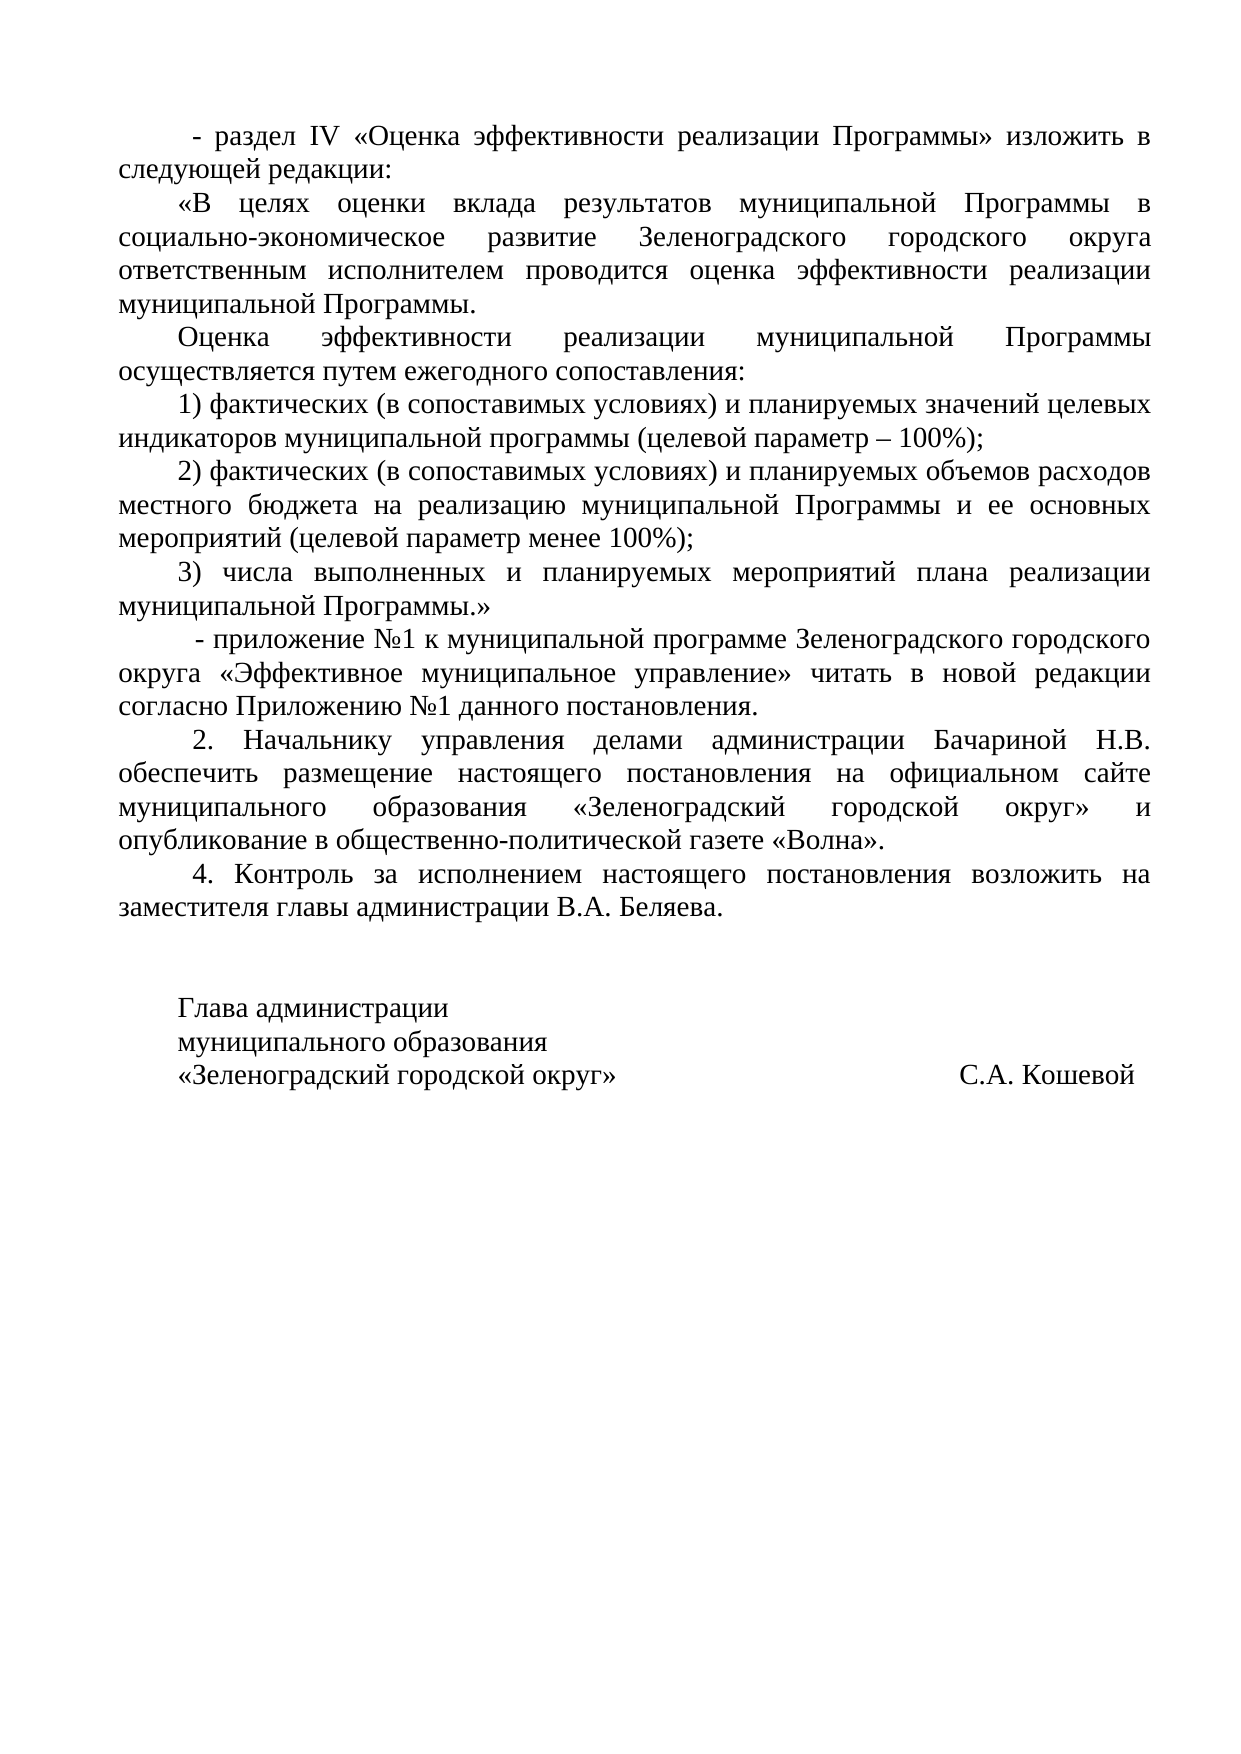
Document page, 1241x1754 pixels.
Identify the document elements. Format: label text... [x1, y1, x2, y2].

text - раздел IV «Оценка эффективности реализации Программы» изложить в следующей редакции: [118, 118, 1152, 185]
text 3) числа выполненных и планируемых мероприятий плана реализации муниципальной Программы.» [118, 554, 1152, 621]
text - приложение №1 к муниципальной программе Зеленоградского городского округа «Эффективное муниципальное управление» читать в новой редакции согласно Приложению №1 данного постановления. [118, 621, 1152, 722]
text Глава администрации [177, 990, 1152, 1024]
text муниципального образования [177, 1024, 1152, 1057]
text 2) фактических (в сопоставимых условиях) и планируемых объемов расходов местного бюджета на реализацию муниципальной Программы и ее основных мероприятий (целевой параметр менее 100%); [118, 453, 1152, 554]
text «Зеленоградский городской округ» С.А. Кошевой [177, 1057, 1152, 1091]
text 1) фактических (в сопоставимых условиях) и планируемых значений целевых индикаторов муниципальной программы (целевой параметр – 100%); [118, 386, 1152, 453]
text Оценка эффективности реализации муниципальной Программы осуществляется путем ежегодного сопоставления: [118, 319, 1152, 386]
text 4. Контроль за исполнением настоящего постановления возложить на заместителя главы администрации В.А. Беляева. [118, 856, 1152, 923]
text «В целях оценки вклада результатов муниципальной Программы в социально-экономическое развитие Зеленоградского городского округа ответственным исполнителем проводится оценка эффективности реализации муниципальной Программы. [118, 185, 1152, 319]
text 2. Начальнику управления делами администрации Бачариной Н.В. обеспечить размещение настоящего постановления на официальном сайте муниципального образования «Зеленоградский городской округ» и опубликование в общественно-политической газете «Волна». [118, 722, 1152, 856]
